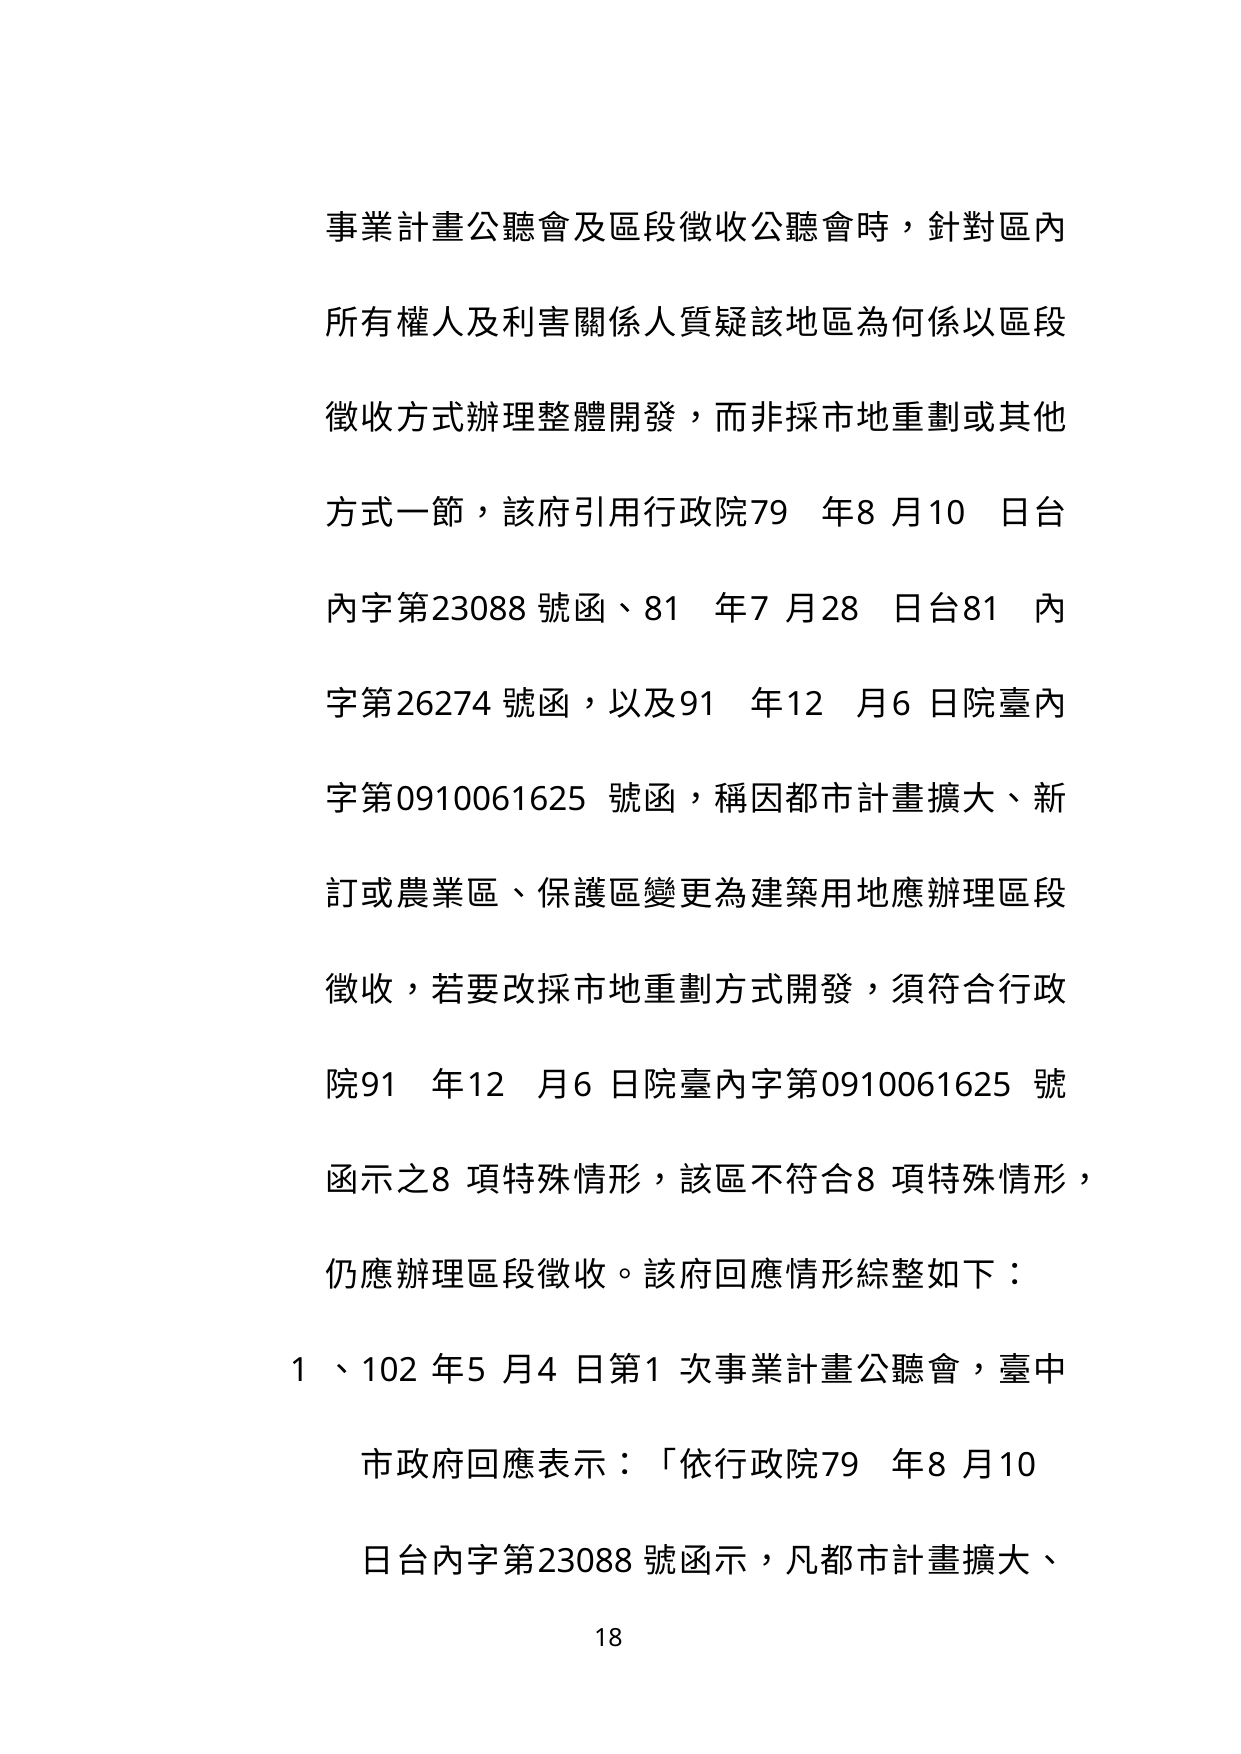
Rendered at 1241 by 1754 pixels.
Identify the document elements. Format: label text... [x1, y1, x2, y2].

subtitle 102年5月4日第1次事業計畫公聽會，臺中市政府回應表示：「依行政院79年8月10日台內字第23088號函示，凡都市計畫擴大、新訂或農業區、保護區變更為建築用地時，一律採區段徵收方式辦理開發。本案係屬上開農業區變更為建築用地，故採區段徵收方式開發。」 [272, 1320, 1069, 1605]
